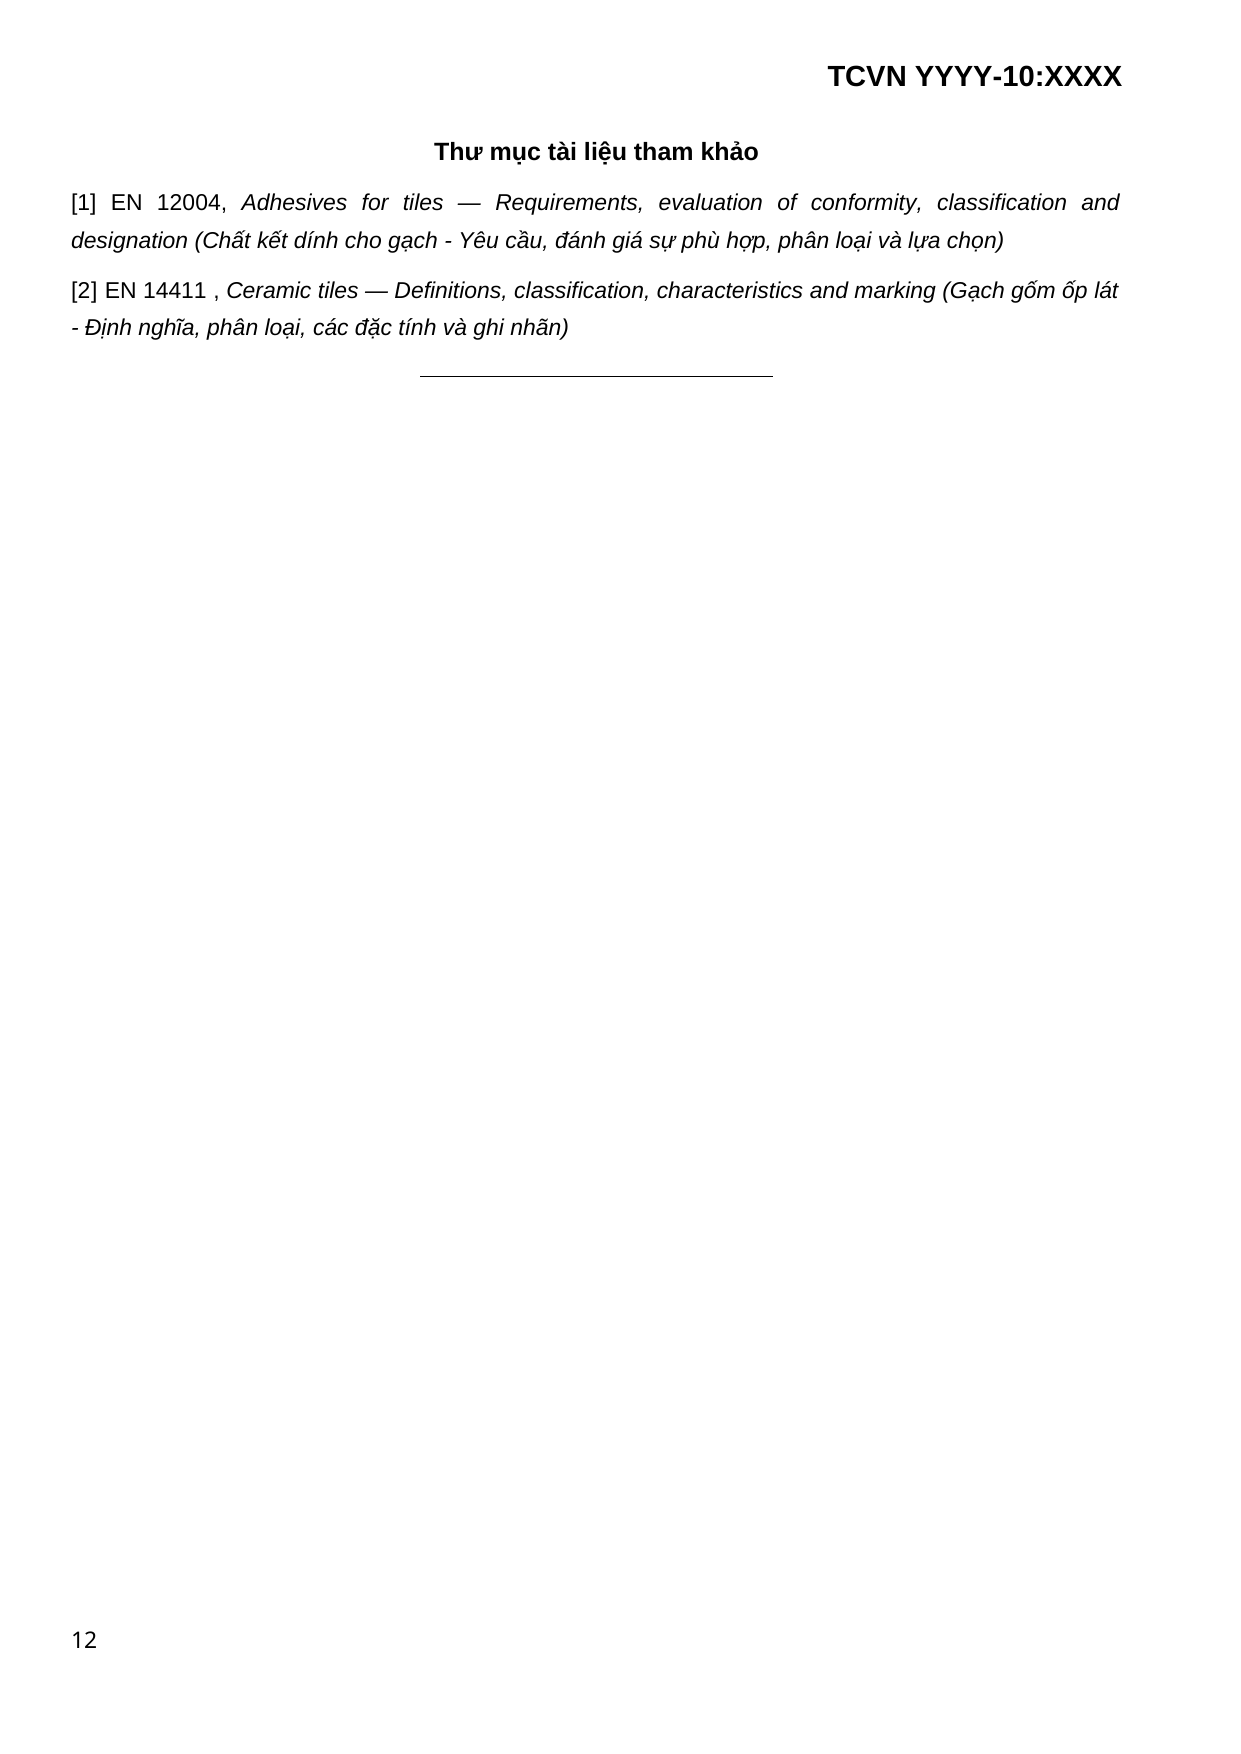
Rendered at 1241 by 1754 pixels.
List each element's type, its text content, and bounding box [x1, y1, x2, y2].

text [1] EN 12004, Adhesives for tiles — Requirements, evaluation of conformity, classification and designation (Chất kết dính cho gạch - Yêu cầu, đánh giá sự phù hợp, phân loại và lựa chọn) [71, 181, 1122, 256]
text Thư mục tài liệu tham khảo [71, 131, 1122, 168]
text [2] EN 14411 , Ceramic tiles — Definitions, classification, characteristics and marking (Gạch gốm ốp lát - Định nghĩa, phân loại, các đặc tính và ghi nhãn) [71, 268, 1122, 343]
